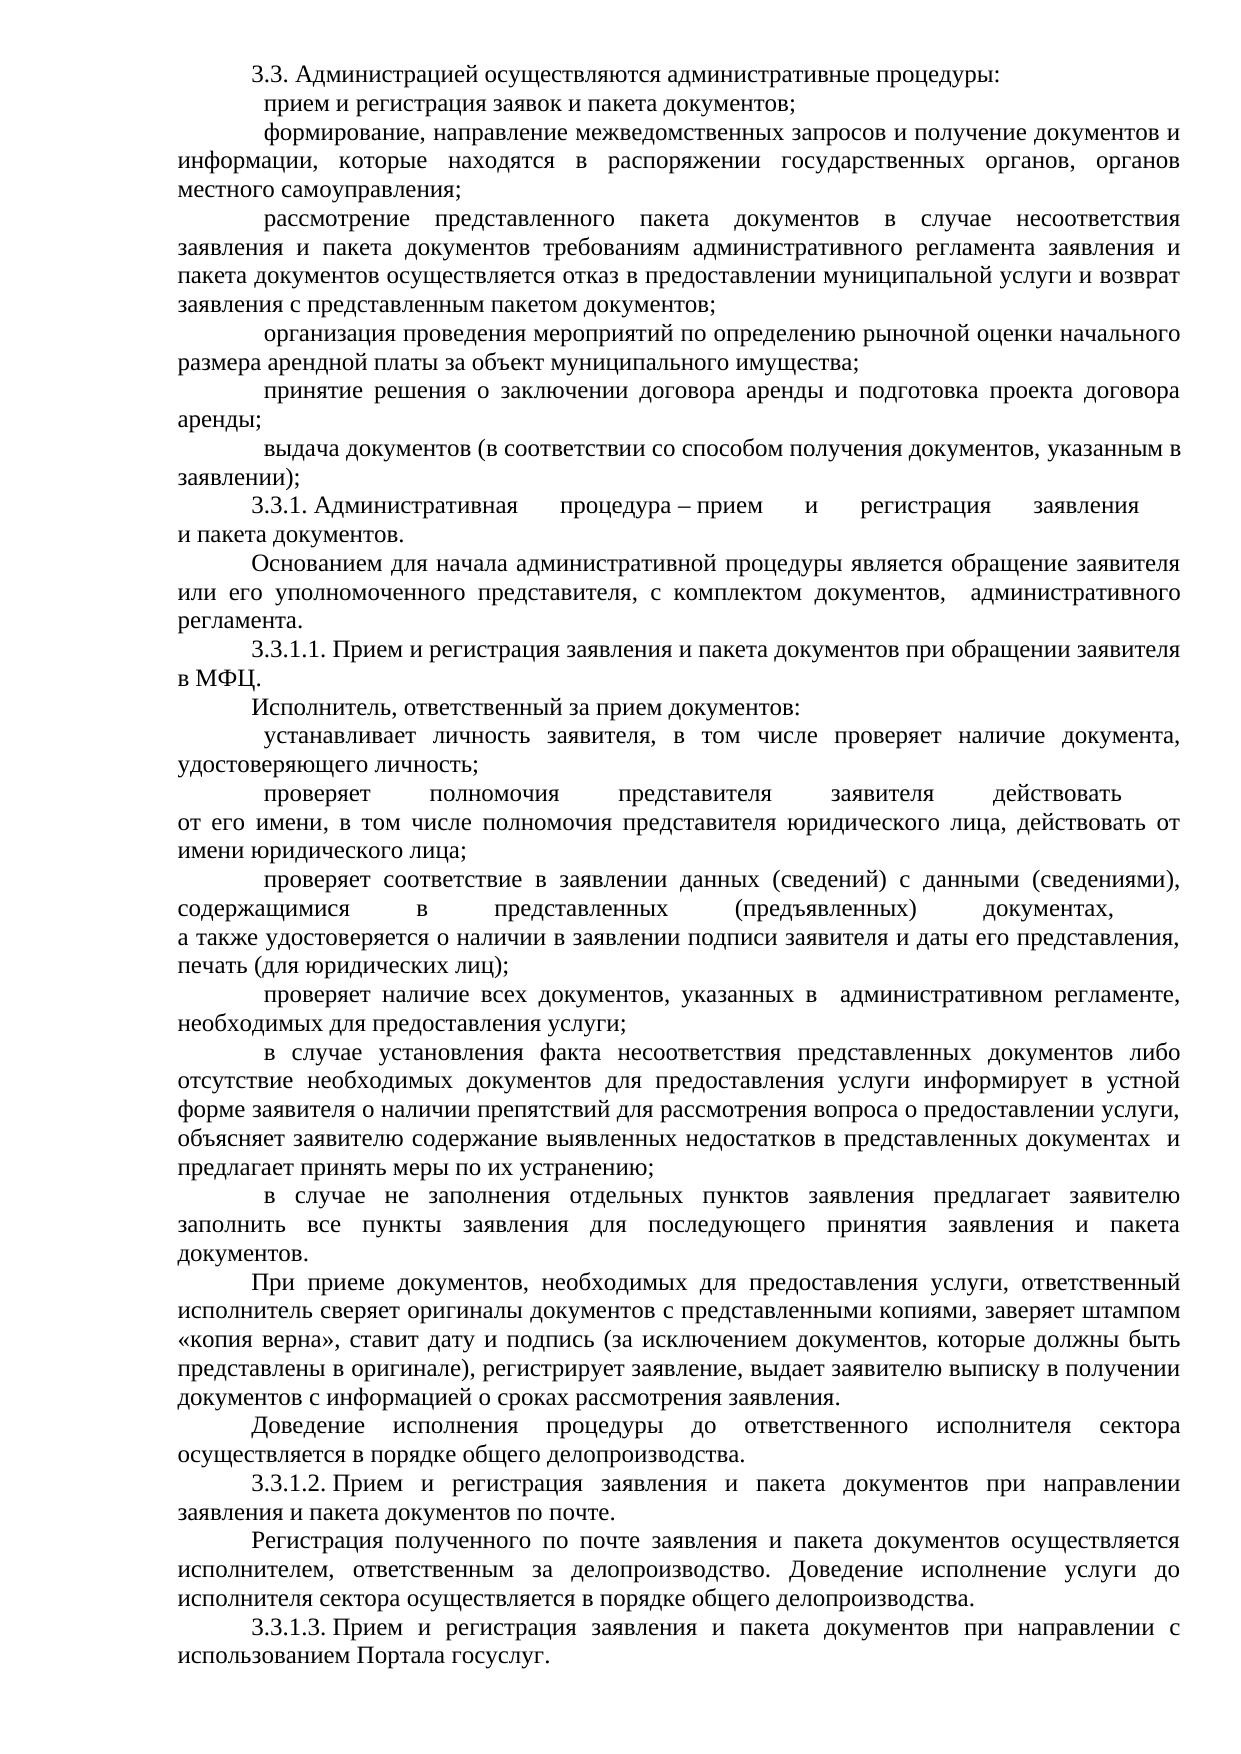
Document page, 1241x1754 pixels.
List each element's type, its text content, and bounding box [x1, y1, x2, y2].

text 3.3.1.2. Прием и регистрация заявления и пакета документов при направлении заявления и пакета документов по почте. [177, 1468, 1181, 1525]
text принятие решения о заключении договора аренды и подготовка проекта договора аренды; [177, 375, 1181, 433]
text 3.3.1. Административная процедура – прием и регистрация заявления и пакета документов. [177, 490, 1181, 548]
text Исполнитель, ответственный за прием документов: [177, 692, 1181, 720]
text организация проведения мероприятий по определению рыночной оценки начального размера арендной платы за объект муниципального имущества; [177, 318, 1181, 375]
text При приеме документов, необходимых для предоставления услуги, ответственный исполнитель сверяет оригиналы документов с представленными копиями, заверяет штампом «копия верна», ставит дату и подпись (за исключением документов, которые должны быть представлены в оригинале), регистрирует заявление, выдает заявителю выписку в получении документов с информацией о сроках рассмотрения заявления. [177, 1267, 1181, 1410]
text 3.3.1.1. Прием и регистрация заявления и пакета документов при обращении заявителя в МФЦ. [177, 634, 1181, 692]
text прием и регистрация заявок и пакета документов; [177, 88, 1181, 117]
text выдача документов (в соответствии со способом получения документов, указанным в заявлении); [177, 433, 1181, 490]
text формирование, направление межведомственных запросов и получение документов и информации, которые находятся в распоряжении государственных органов, органов местного самоуправления; [177, 117, 1181, 203]
text Основанием для начала административной процедуры является обращение заявителя или его уполномоченного представителя, с комплектом документов, административного регламента. [177, 548, 1181, 634]
text 3.3. Администрацией осуществляются административные процедуры: [177, 59, 1181, 88]
text проверяет полномочия представителя заявителя действовать от его имени, в том числе полномочия представителя юридического лица, действовать от имени юридического лица; [177, 778, 1181, 864]
text Доведение исполнения процедуры до ответственного исполнителя сектора осуществляется в порядке общего делопроизводства. [177, 1410, 1181, 1468]
text в случае установления факта несоответствия представленных документов либо отсутствие необходимых документов для предоставления услуги информирует в устной форме заявителя о наличии препятствий для рассмотрения вопроса о предоставлении услуги, объясняет заявителю содержание выявленных недостатков в представленных документах и предлагает принять меры по их устранению; [177, 1037, 1181, 1180]
text устанавливает личность заявителя, в том числе проверяет наличие документа, удостоверяющего личность; [177, 720, 1181, 778]
text проверяет соответствие в заявлении данных (сведений) с данными (сведениями), содержащимися в представленных (предъявленных) документах, а также удостоверяется о наличии в заявлении подписи заявителя и даты его представления, печать (для юридических лиц); [177, 864, 1181, 979]
text Регистрация полученного по почте заявления и пакета документов осуществляется исполнителем, ответственным за делопроизводство. Доведение исполнение услуги до исполнителя сектора осуществляется в порядке общего делопроизводства. [177, 1525, 1181, 1612]
text проверяет наличие всех документов, указанных в административном регламенте, необходимых для предоставления услуги; [177, 979, 1181, 1037]
text 3.3.1.3. Прием и регистрация заявления и пакета документов при направлении с использованием Портала госуслуг. [177, 1612, 1181, 1669]
text рассмотрение представленного пакета документов в случае несоответствия заявления и пакета документов требованиям административного регламента заявления и пакета документов осуществляется отказ в предоставлении муниципальной услуги и возврат заявления с представленным пакетом документов; [177, 203, 1181, 318]
text в случае не заполнения отдельных пунктов заявления предлагает заявителю заполнить все пункты заявления для последующего принятия заявления и пакета документов. [177, 1180, 1181, 1267]
